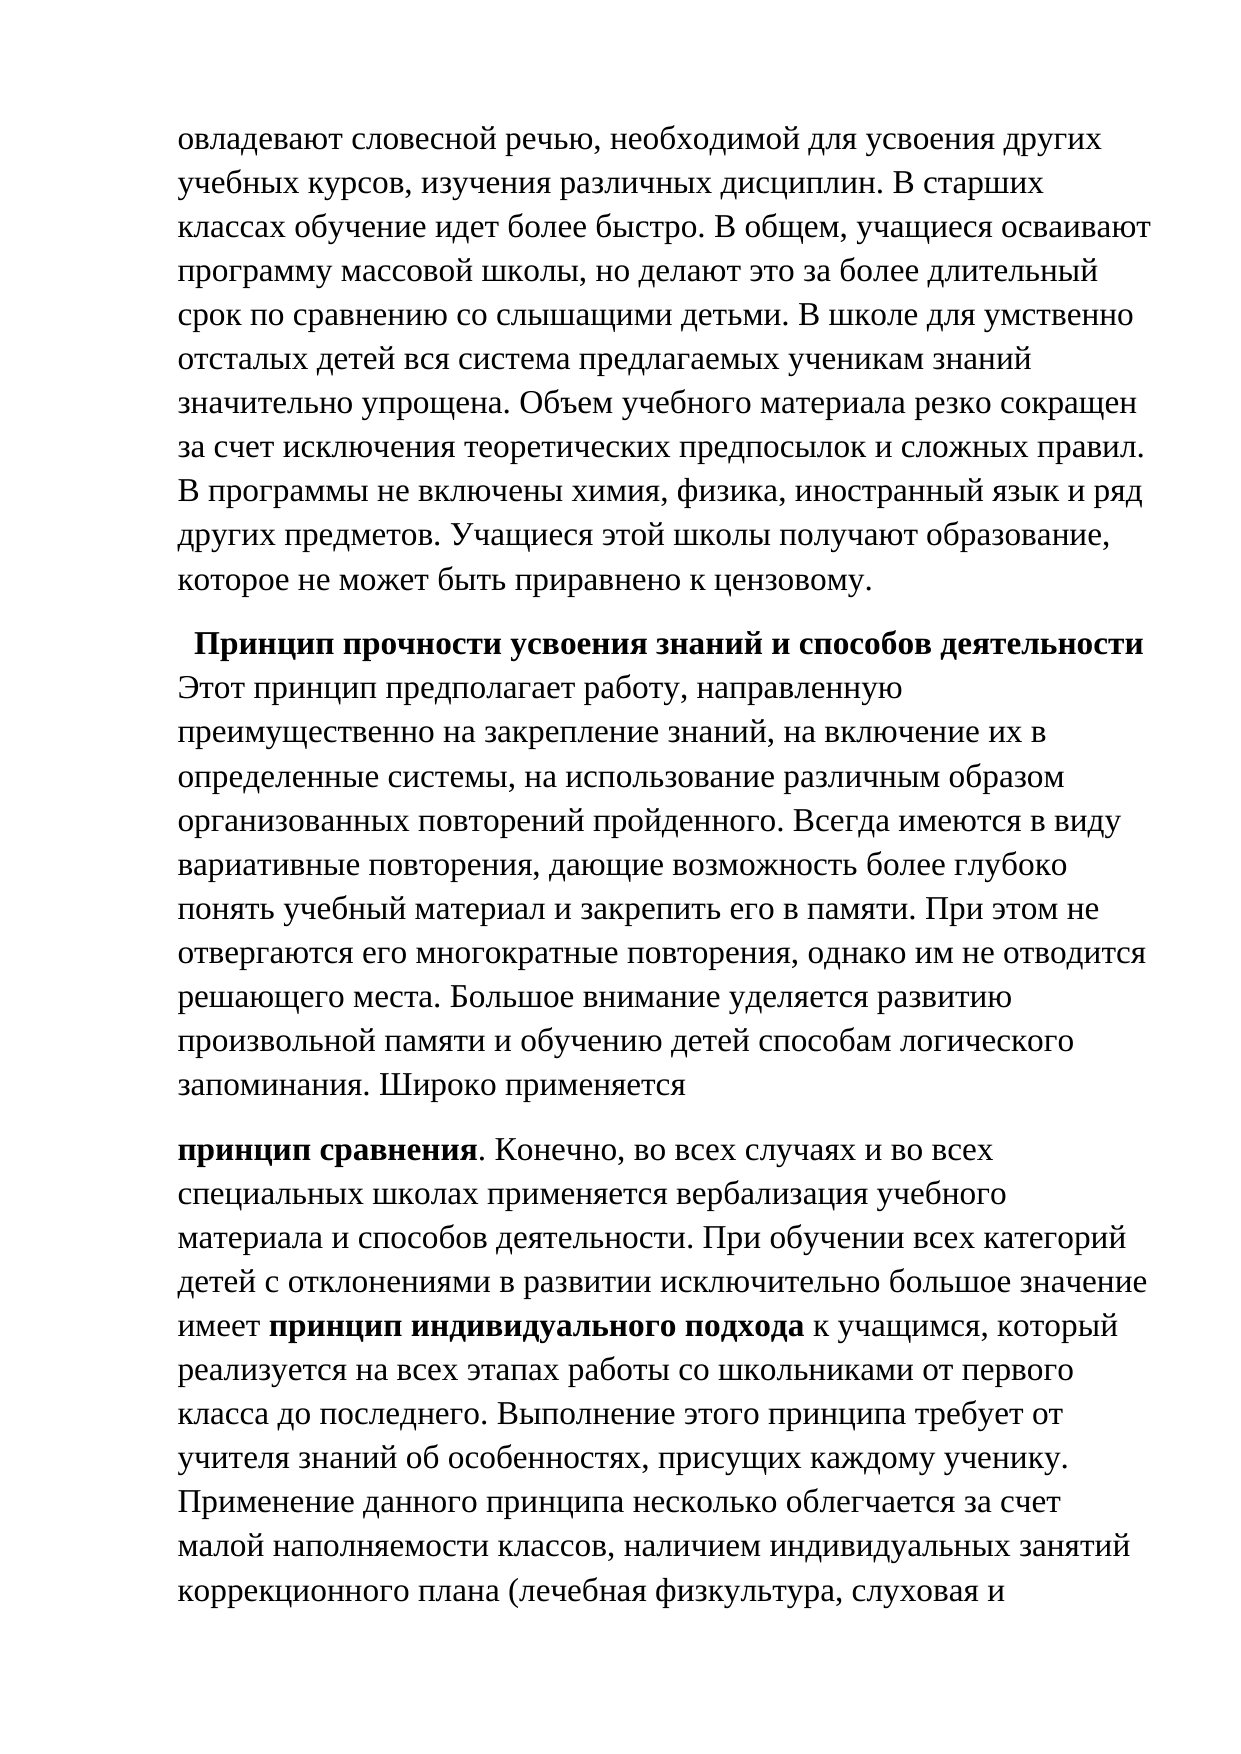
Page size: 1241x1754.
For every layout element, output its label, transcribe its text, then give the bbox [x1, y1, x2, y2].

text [177, 118, 1152, 597]
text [177, 1129, 1152, 1608]
text Принцип прочности усвоения знаний и способов деятельности Этот принцип предполагает работу, направленную преимущественно на закрепление знаний, на включение их в определенные системы, на использование различным образом организованных повторений пройденного. Всегда имеются в виду вариативные повторения, дающие возможность более глубоко понять учебный материал и закрепить его в памяти. При этом не отвергаются его многократные повторения, однако им не отводится решающего места. Большое внимание уделяется развитию произвольной памяти и обучению детей способам логического запоминания. Широко применяется [177, 624, 1152, 1103]
